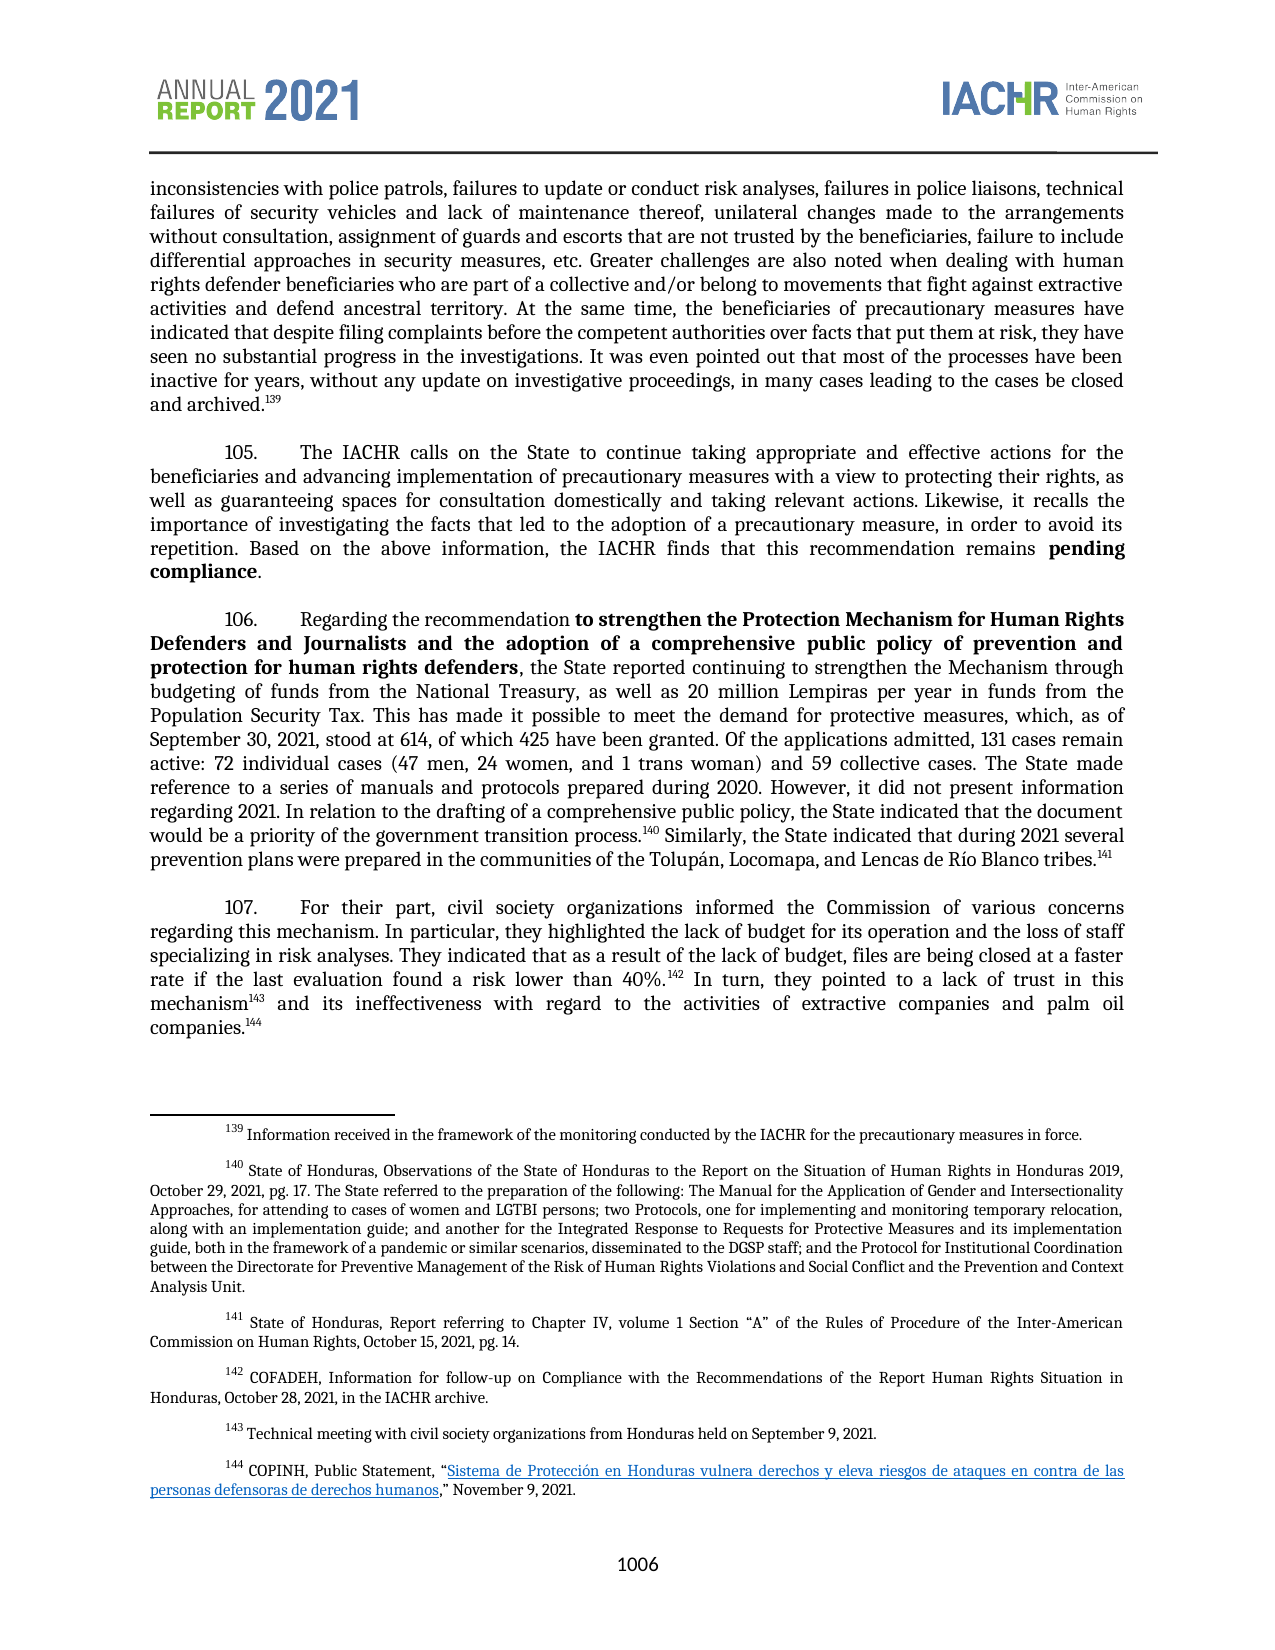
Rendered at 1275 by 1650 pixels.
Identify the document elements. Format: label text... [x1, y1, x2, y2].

list Regarding the recommendation to strengthen the Protection Mechanism for Human Rights Defenders and Journalists and the adoption of a comprehensive public policy of prevention and protection for human rights defenders, the State reported continuing to strengthen the Mechanism through budgeting of funds from the National Treasury, as well as 20 million Lempiras per year in funds from the Population Security Tax. This has made it possible to meet the demand for protective measures, which, as of September 30, 2021, stood at 614, of which 425 have been granted. Of the applications admitted, 131 cases remain active: 72 individual cases (47 men, 24 women, and 1 trans woman) and 59 collective cases. The State made reference to a series of manuals and protocols prepared during 2020. However, it did not present information regarding 2021. In relation to the drafting of a comprehensive public policy, the State indicated that the document would be a priority of the government transition process. Similarly, the State indicated that during 2021 several prevention plans were prepared in the communities of the Tolupán, Locomapa, and Lencas de Río Blanco tribes. [150, 608, 1125, 872]
picture [150, 73, 367, 125]
list Even so, the IACHR is aware of challenges in the implementation of a number of precautionary measures. Its monitoring of the precautionary measures in force has observed persistent situations of risk to beneficiaries. In this regard, the IACHR is frequently informed of a lack of and/or shortcomings in the protection measures granted by the State, particularly in security arrangements, with allegations of, for example, inconsistencies with police patrols, failures to update or conduct risk analyses, failures in police liaisons, technical failures of security vehicles and lack of maintenance thereof, unilateral changes made to the arrangements without consultation, assignment of guards and escorts that are not trusted by the beneficiaries, failure to include differential approaches in security measures, etc. Greater challenges are also noted when dealing with human rights defender beneficiaries who are part of a collective and/or belong to movements that fight against extractive activities and defend ancestral territory. At the same time, the beneficiaries of precautionary measures have indicated that despite filing complaints before the competent authorities over facts that put them at risk, they have seen no substantial progress in the investigations. It was even pointed out that most of the processes have been inactive for years, without any update on investigative proceedings, in many cases leading to the cases be closed and archived. [150, 177, 1125, 416]
list For their part, civil society organizations informed the Commission of various concerns regarding this mechanism. In particular, they highlighted the lack of budget for its operation and the loss of staff specializing in risk analyses. They indicated that as a result of the lack of budget, files are being closed at a faster rate if the last evaluation found a risk lower than 40%. In turn, they pointed to a lack of trust in this mechanism and its ineffectiveness with regard to the activities of extractive companies and palm oil companies. [150, 896, 1125, 1039]
list The IACHR calls on the State to continue taking appropriate and effective actions for the beneficiaries and advancing implementation of precautionary measures with a view to protecting their rights, as well as guaranteeing spaces for consultation domestically and taking relevant actions. Likewise, it recalls the importance of investigating the facts that led to the adoption of a precautionary measure, in order to avoid its repetition. Based on the above information, the IACHR finds that this recommendation remains pending compliance. [150, 440, 1125, 584]
picture [935, 73, 1159, 125]
